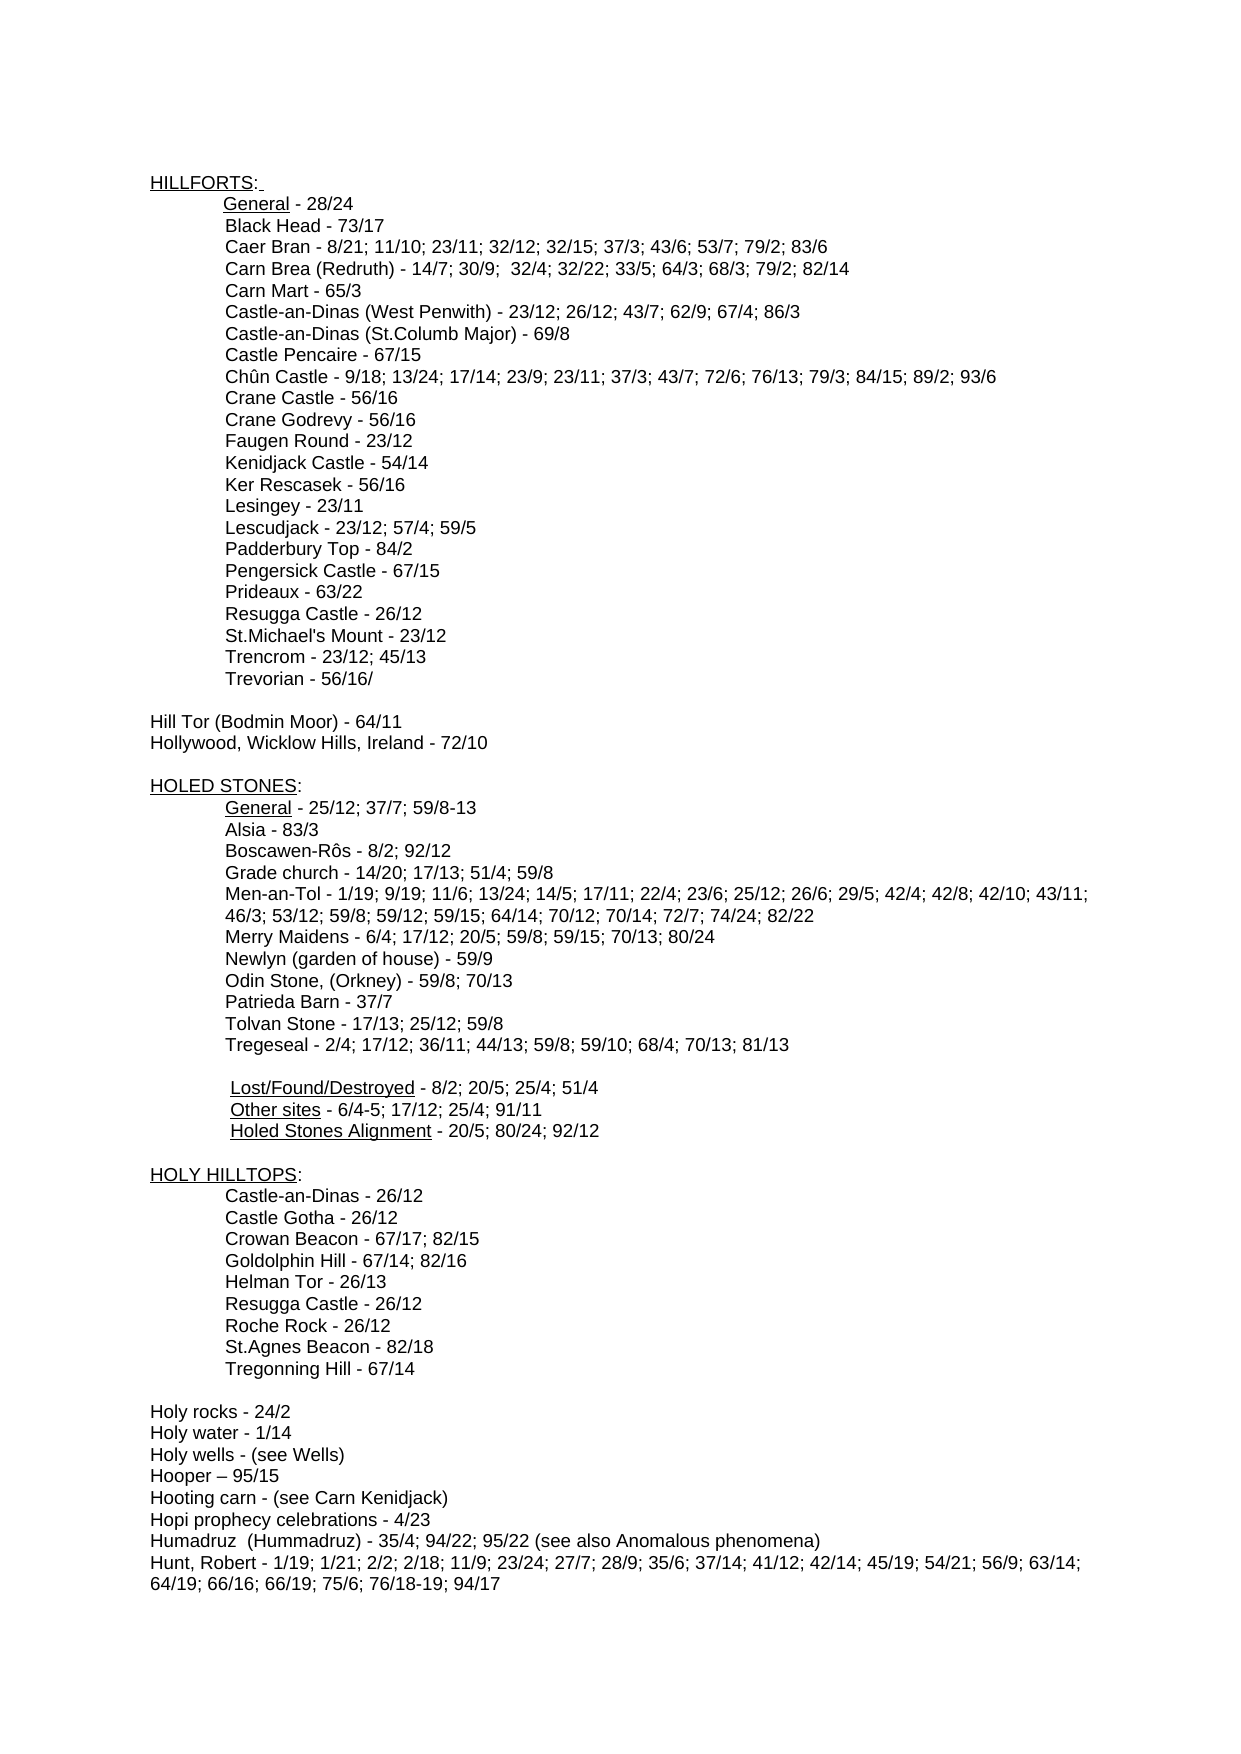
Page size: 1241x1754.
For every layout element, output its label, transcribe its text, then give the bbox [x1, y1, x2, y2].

text Lescudjack - 23/12; 57/4; 59/5 [225, 517, 1090, 538]
text Resugga Castle - 26/12 [225, 1293, 1090, 1314]
text Padderbury Top - 84/2 [225, 538, 1090, 560]
text St.Agnes Beacon - 82/18 [225, 1336, 1090, 1357]
text Black Head - 73/17 [225, 215, 1090, 236]
text Ker Rescasek - 56/16 [225, 473, 1090, 495]
text Crane Godrevy - 56/16 [225, 409, 1090, 430]
text Crane Castle - 56/16 [225, 387, 1090, 409]
text Hunt, Robert - 1/19; 1/21; 2/2; 2/18; 11/9; 23/24; 27/7; 28/9; 35/6; 37/14; 41/12; 42/14; 45/19; 54/21; 56/9; 63/14; 64/19; 66/16; 66/19; 75/6; 76/18-19; 94/17 [150, 1552, 1090, 1595]
text Men-an-Tol - 1/19; 9/19; 11/6; 13/24; 14/5; 17/11; 22/4; 23/6; 25/12; 26/6; 29/5; 42/4; 42/8; 42/10; 43/11; 46/3; 53/12; 59/8; 59/12; 59/15; 64/14; 70/12; 70/14; 72/7; 74/24; 82/22 [225, 883, 1090, 926]
text Castle-an-Dinas - 26/12 [225, 1185, 1090, 1207]
text Boscawen-Rôs - 8/2; 92/12 [225, 840, 1090, 862]
text Prideaux - 63/22 [225, 581, 1090, 603]
text HOLED STONES: [150, 775, 1090, 797]
text Castle-an-Dinas (West Penwith) - 23/12; 26/12; 43/7; 62/9; 67/4; 86/3 [225, 301, 1090, 322]
text Trencrom - 23/12; 45/13 [225, 646, 1090, 667]
text Tregonning Hill - 67/14 [225, 1357, 1090, 1379]
text Roche Rock - 26/12 [225, 1314, 1090, 1336]
text Hooting carn - (see Carn Kenidjack) [150, 1487, 1090, 1508]
text Humadruz (Hummadruz) - 35/4; 94/22; 95/22 (see also Anomalous phenomena) [150, 1530, 1090, 1552]
text Carn Mart - 65/3 [225, 279, 1090, 301]
text Hill Tor (Bodmin Moor) - 64/11 [150, 711, 1090, 732]
text Odin Stone, (Orkney) - 59/8; 70/13 [225, 969, 1090, 991]
text Grade church - 14/20; 17/13; 51/4; 59/8 [225, 862, 1090, 883]
text Holy rocks - 24/2 [150, 1401, 1090, 1422]
text Lesingey - 23/11 [225, 495, 1090, 517]
text Kenidjack Castle - 54/14 [225, 452, 1090, 473]
text Chûn Castle - 9/18; 13/24; 17/14; 23/9; 23/11; 37/3; 43/7; 72/6; 76/13; 79/3; 84/15; 89/2; 93/6 [225, 366, 1090, 387]
text Hopi prophecy celebrations - 4/23 [150, 1508, 1090, 1530]
text Carn Brea (Redruth) - 14/7; 30/9; 32/4; 32/22; 33/5; 64/3; 68/3; 79/2; 82/14 [225, 258, 1090, 279]
text Hollywood, Wicklow Hills, Ireland - 72/10 [150, 732, 1090, 754]
text Trevorian - 56/16/ [225, 667, 1090, 689]
text Merry Maidens - 6/4; 17/12; 20/5; 59/8; 59/15; 70/13; 80/24 [225, 926, 1090, 948]
text Castle Gotha - 26/12 [225, 1207, 1090, 1228]
text Castle-an-Dinas (St.Columb Major) - 69/8 [225, 322, 1090, 344]
text Goldolphin Hill - 67/14; 82/16 [225, 1250, 1090, 1271]
text Helman Tor - 26/13 [225, 1271, 1090, 1293]
text Alsia - 83/3 [225, 818, 1090, 840]
text Holy wells - (see Wells) [150, 1444, 1090, 1465]
text Caer Bran - 8/21; 11/10; 23/11; 32/12; 32/15; 37/3; 43/6; 53/7; 79/2; 83/6 [225, 236, 1090, 258]
text Hooper – 95/15 [150, 1465, 1090, 1487]
text Pengersick Castle - 67/15 [225, 560, 1090, 581]
text Newlyn (garden of house) - 59/9 [225, 948, 1090, 969]
text Resugga Castle - 26/12 [225, 603, 1090, 624]
text Faugen Round - 23/12 [225, 430, 1090, 452]
text Holed Stones Alignment - 20/5; 80/24; 92/12 [225, 1120, 1090, 1142]
text Tolvan Stone - 17/13; 25/12; 59/8 [225, 1012, 1090, 1034]
text HILLFORTS: [150, 172, 1090, 193]
text Tregeseal - 2/4; 17/12; 36/11; 44/13; 59/8; 59/10; 68/4; 70/13; 81/13 [225, 1034, 1090, 1056]
text Lost/Found/Destroyed - 8/2; 20/5; 25/4; 51/4 [225, 1077, 1090, 1099]
text Patrieda Barn - 37/7 [225, 991, 1090, 1012]
text Castle Pencaire - 67/15 [225, 344, 1090, 366]
text HOLY HILLTOPS: [150, 1163, 1090, 1185]
text Other sites - 6/4-5; 17/12; 25/4; 91/11 [225, 1099, 1090, 1120]
text General - 28/24 [150, 193, 1090, 215]
text St.Michael's Mount - 23/12 [225, 624, 1090, 646]
text Crowan Beacon - 67/17; 82/15 [225, 1228, 1090, 1250]
text Holy water - 1/14 [150, 1422, 1090, 1444]
text General - 25/12; 37/7; 59/8-13 [225, 797, 1090, 818]
